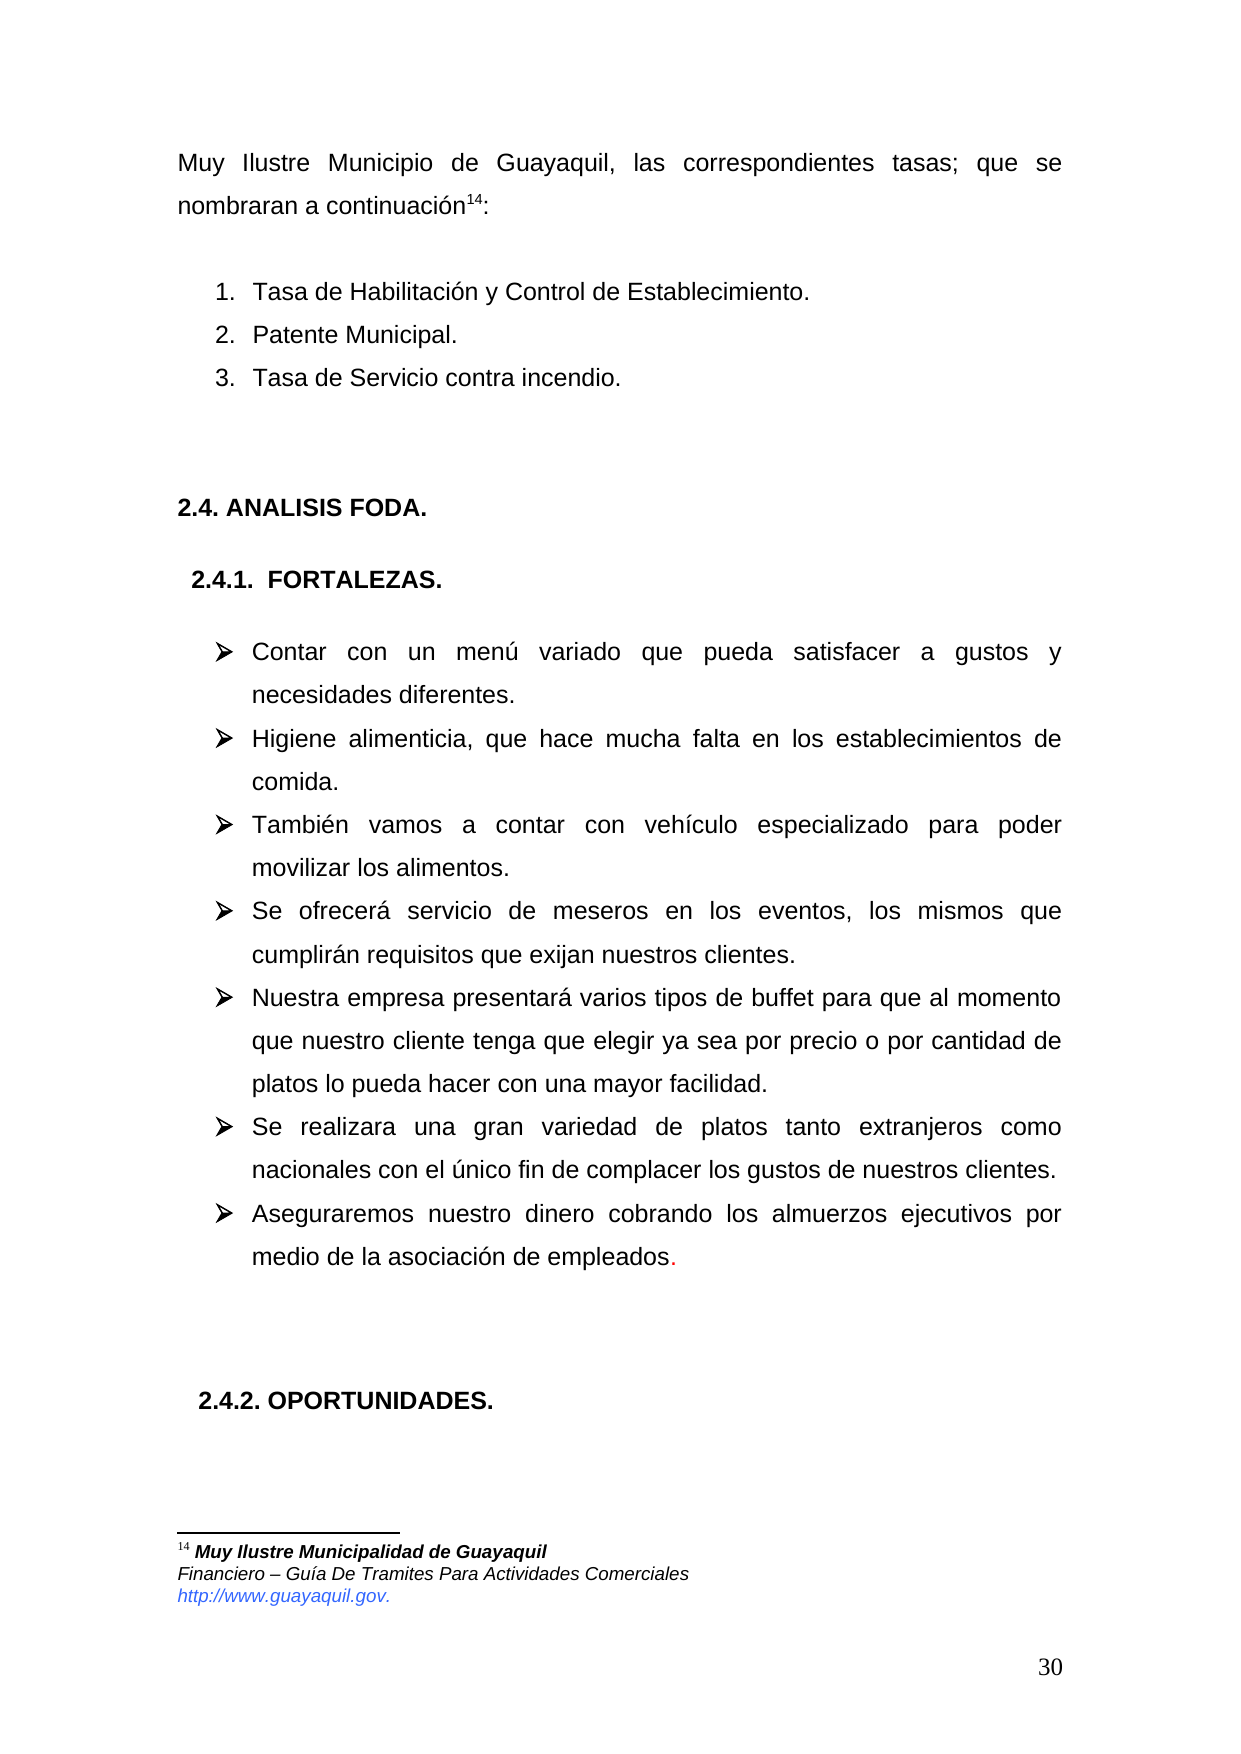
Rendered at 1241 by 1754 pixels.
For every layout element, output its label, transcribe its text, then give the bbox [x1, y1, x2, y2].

list Tasa de Habilitación y Control de Establecimiento. [215, 277, 1063, 306]
list Higiene alimenticia, que hace mucha falta en los establecimientos de comida. [214, 724, 1063, 796]
list Se ofrecerá servicio de meseros en los eventos, los mismos que cumplirán requisitos que exijan nuestros clientes. [214, 896, 1063, 968]
list Aseguraremos nuestro dinero cobrando los almuerzos ejecutivos por medio de la asociación de empleados. [214, 1198, 1063, 1271]
list Se realizara una gran variedad de platos tanto extranjeros como nacionales con el único fin de complacer los gustos de nuestros clientes. [214, 1112, 1063, 1184]
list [177, 148, 1063, 219]
list También vamos a contar con vehículo especializado para poder movilizar los alimentos. [214, 810, 1063, 882]
list Contar con un menú variado que pueda satisfacer a gustos y necesidades diferentes. [214, 637, 1063, 709]
text 2.4.2. OPORTUNIDADES. [177, 1386, 1063, 1415]
list Patente Municipal. [215, 320, 1063, 349]
list Tasa de Servicio contra incendio. [215, 363, 1063, 392]
text 2.4.1. FORTALEZAS. [177, 565, 1063, 594]
text 2.4. ANALISIS FODA. [177, 493, 1063, 521]
list Nuestra empresa presentará varios tipos de buffet para que al momento que nuestro cliente tenga que elegir ya sea por precio o por cantidad de platos lo pueda hacer con una mayor facilidad. [214, 983, 1063, 1098]
